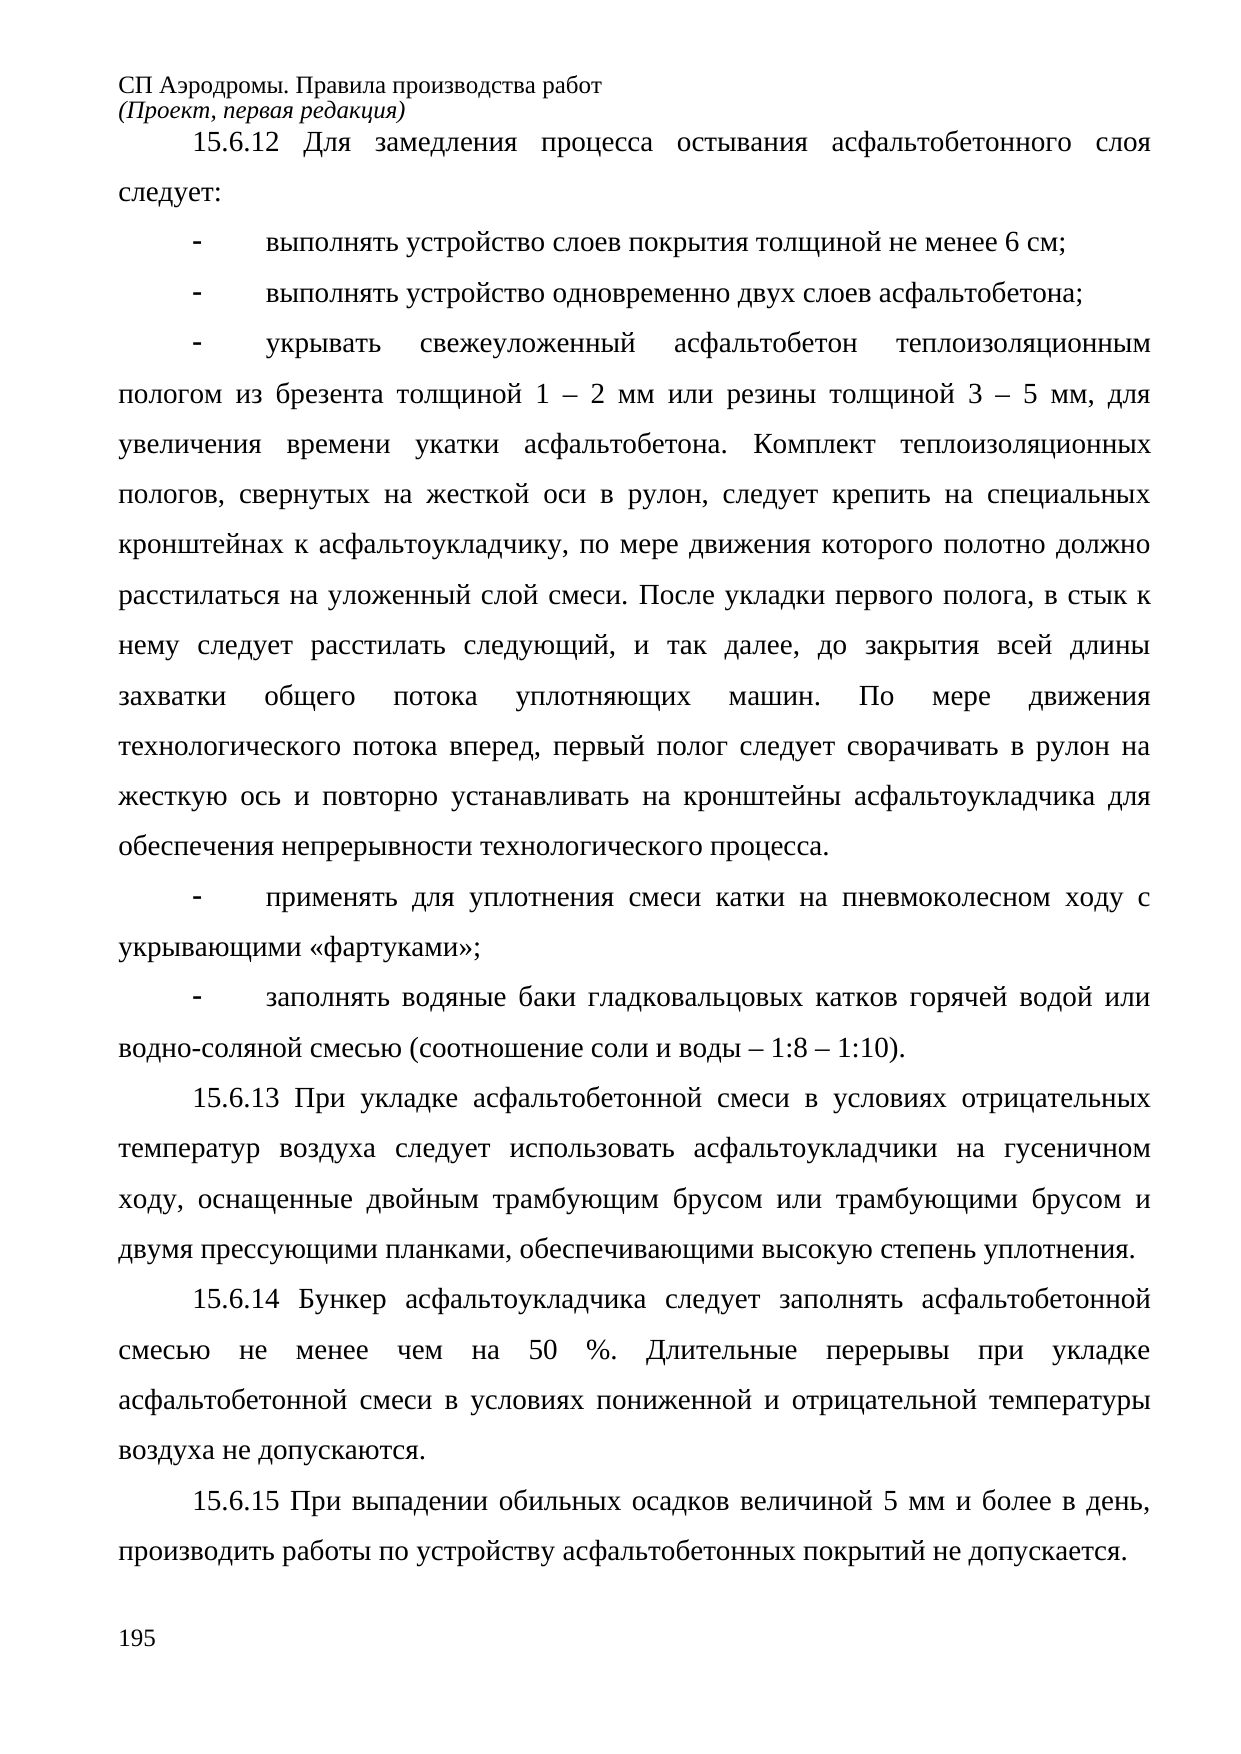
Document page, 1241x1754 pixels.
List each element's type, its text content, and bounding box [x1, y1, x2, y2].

text 15.6.14 Бункер асфальтоукладчика следует заполнять асфальтобетонной смесью не менее чем на 50 %. Длительные перерывы при укладке асфальтобетонной смеси в условиях пониженной и отрицательной температуры воздуха не допускаются. [118, 1282, 1152, 1466]
list применять для уплотнения смеси катки на пневмоколесном ходу с укрывающими «фартуками»; [118, 879, 1152, 963]
list выполнять устройство слоев покрытия толщиной не менее 6 см; [118, 224, 1152, 258]
text 15.6.12 Для замедления процесса остывания асфальтобетонного слоя следует: [118, 124, 1152, 208]
text 15.6.13 При укладке асфальтобетонной смеси в условиях отрицательных температур воздуха следует использовать асфальтоукладчики на гусеничном ходу, оснащенные двойным трамбующим брусом или трамбующими брусом и двумя прессующими планками, обеспечивающими высокую степень уплотнения. [118, 1080, 1152, 1265]
list укрывать свежеуложенный асфальтобетон теплоизоляционным пологом из брезента толщиной 1 – 2 мм или резины толщиной 3 – 5 мм, для увеличения времени укатки асфальтобетона. Комплект теплоизоляционных пологов, свернутых на жесткой оси в рулон, следует крепить на специальных кронштейнах к асфальтоукладчику, по мере движения которого полотно должно расстилаться на уложенный слой смеси. После укладки первого полога, в стык к нему следует расстилать следующий, и так далее, до закрытия всей длины захватки общего потока уплотняющих машин. По мере движения технологического потока вперед, первый полог следует сворачивать в рулон на жесткую ось и повторно устанавливать на кронштейны асфальтоукладчика для обеспечения непрерывности технологического процесса. [118, 325, 1152, 862]
text 15.6.15 При выпадении обильных осадков величиной 5 мм и более в день, производить работы по устройству асфальтобетонных покрытий не допускается. [118, 1483, 1152, 1567]
list выполнять устройство одновременно двух слоев асфальтобетона; [118, 275, 1152, 308]
list заполнять водяные баки гладковальцовых катков горячей водой или водно-соляной смесью (соотношение соли и воды – 1:8 – 1:10). [118, 979, 1152, 1063]
